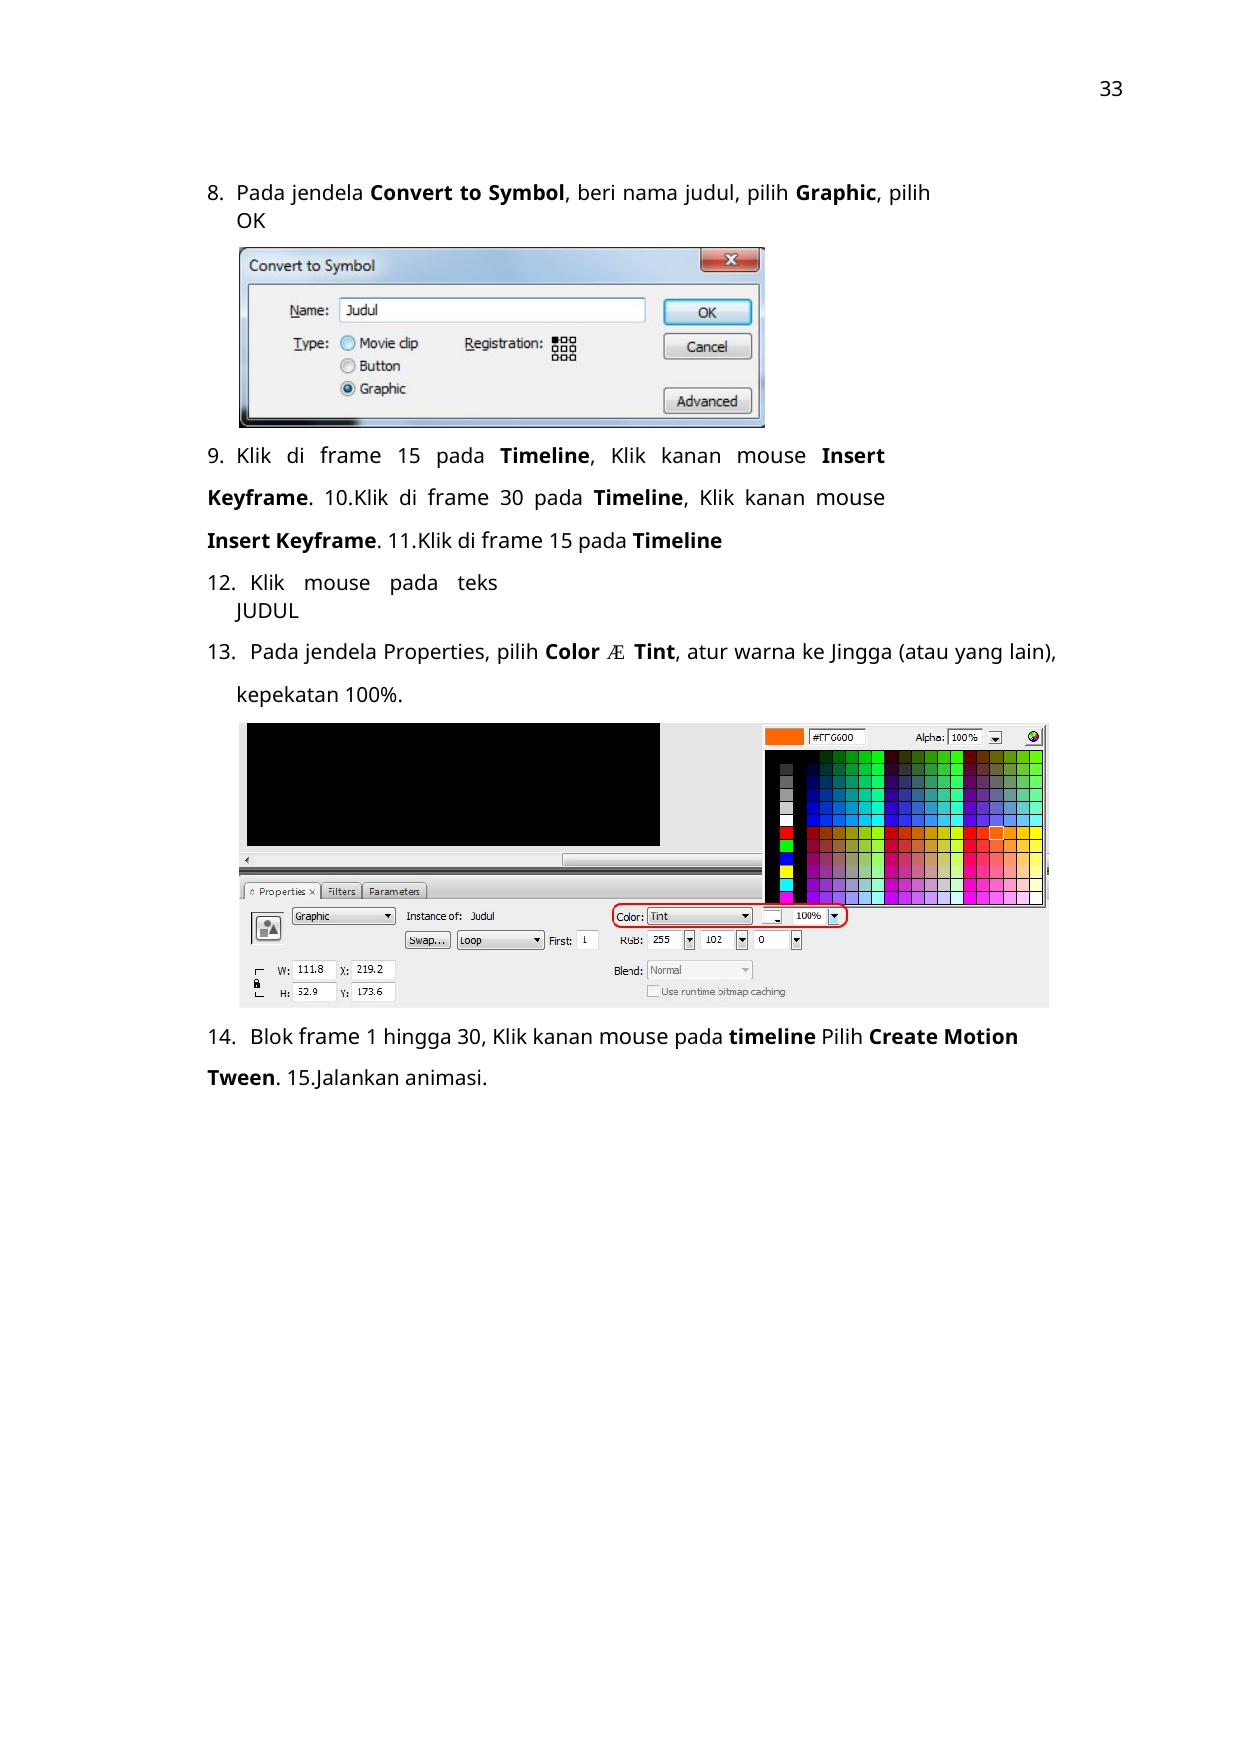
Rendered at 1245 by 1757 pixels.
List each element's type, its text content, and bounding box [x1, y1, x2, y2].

list Klik mouse pada teks JUDUL [207, 568, 498, 625]
list Pada jendela Properties, pilih Color Æ Tint, atur warna ke Jingga (atau yang lain), kepekatan 100%. [207, 637, 1122, 708]
picture [239, 247, 765, 428]
list Klik di frame 15 pada Timeline, Klik kanan mouse Insert Keyframe. 10.Klik di frame 30 pada Timeline, Klik kanan mouse Insert Keyframe. 11.Klik di frame 15 pada Timeline [207, 440, 885, 554]
picture [239, 723, 1049, 1008]
list Blok frame 1 hingga 30, Klik kanan mouse pada timeline Pilih Create Motion Tween. 15.Jalankan animasi. [207, 1021, 1047, 1092]
list Pada jendela Convert to Symbol, beri nama judul, pilih Graphic, pilih OK [207, 178, 931, 235]
